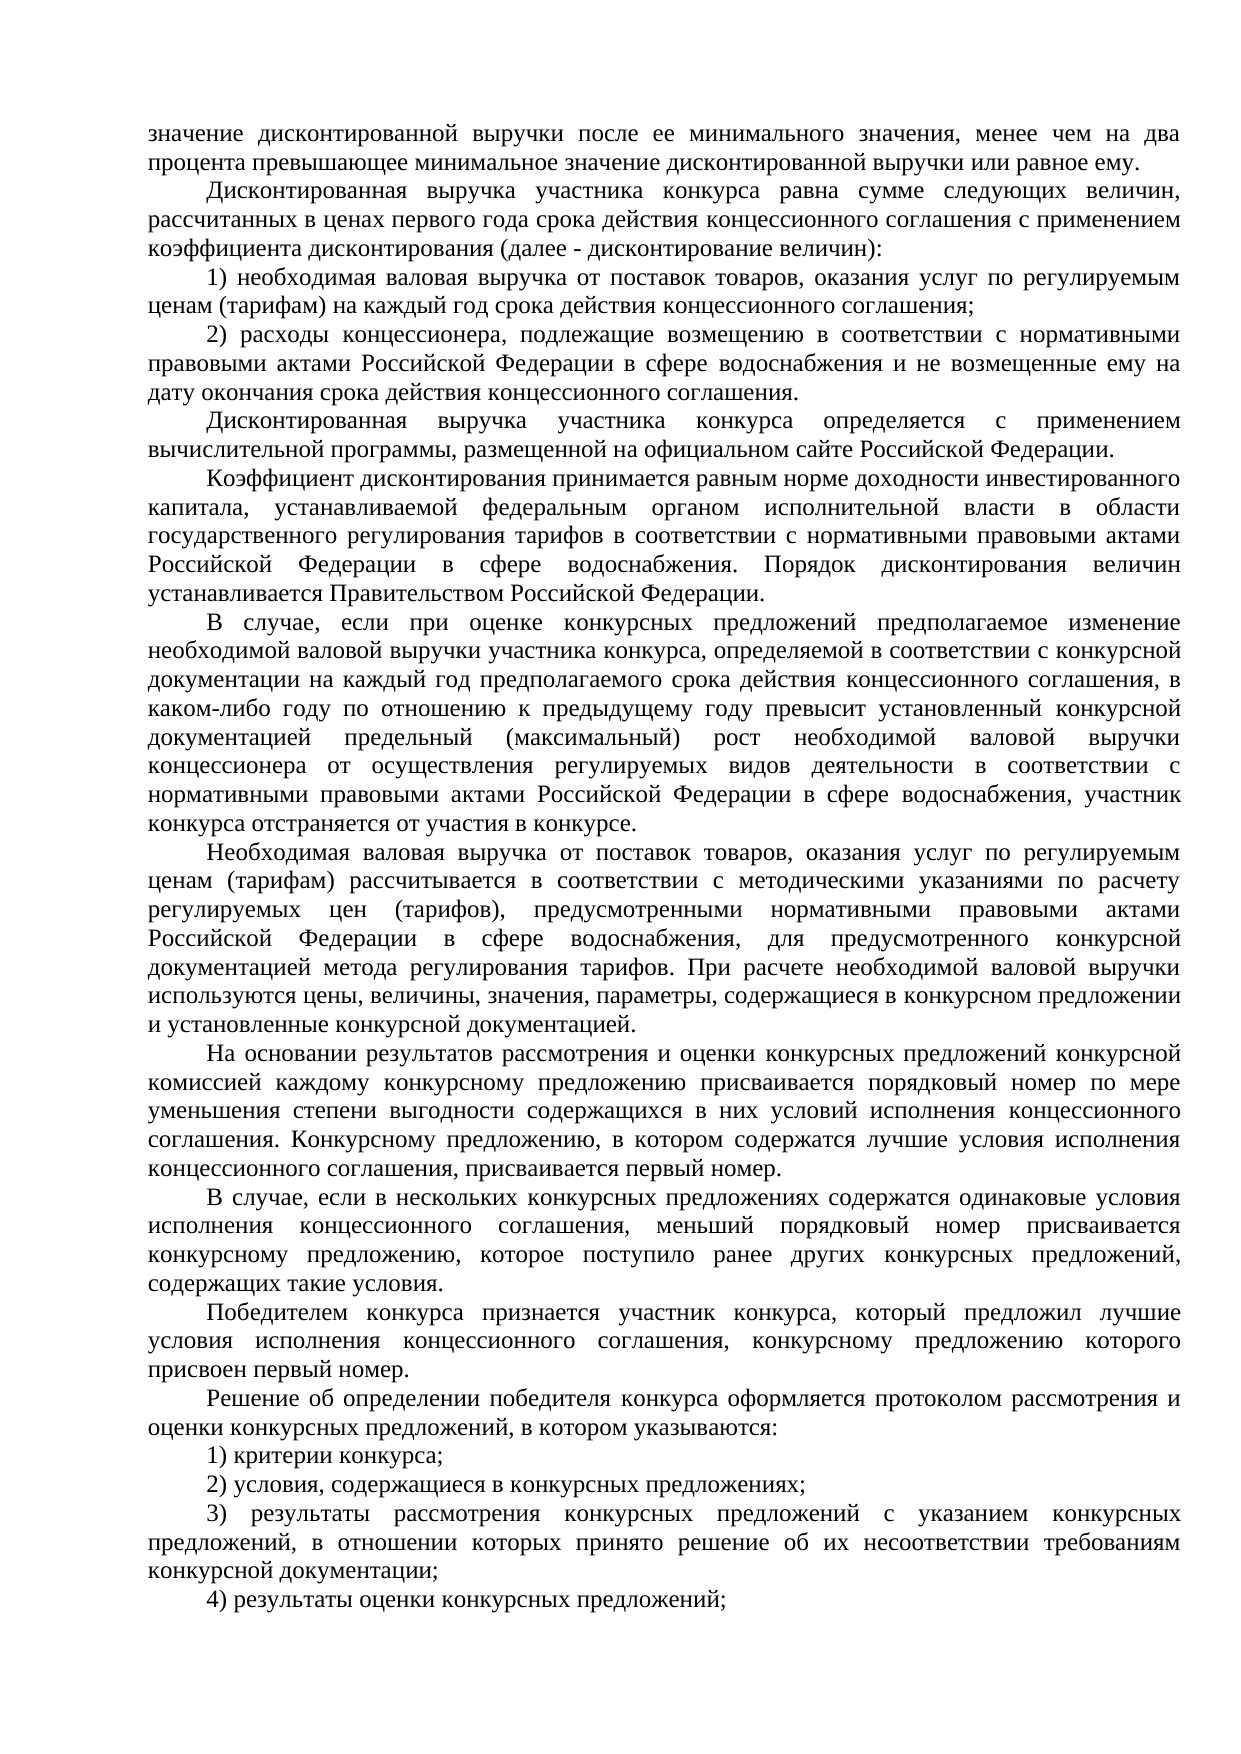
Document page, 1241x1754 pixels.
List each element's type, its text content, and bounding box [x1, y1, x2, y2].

text 1) критерии конкурса; [148, 1441, 1181, 1469]
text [148, 118, 1181, 176]
text Необходимая валовая выручка от поставок товаров, оказания услуг по регулируемым ценам (тарифам) рассчитывается в соответствии с методическими указаниями по расчету регулируемых цен (тарифов), предусмотренными нормативными правовыми актами Российской Федерации в сфере водоснабжения, для предусмотренного конкурсной документацией метода регулирования тарифов. При расчете необходимой валовой выручки используются цены, величины, значения, параметры, содержащиеся в конкурсном предложении и установленные конкурсной документацией. [148, 837, 1181, 1038]
text Дисконтированная выручка участника конкурса равна сумме следующих величин, рассчитанных в ценах первого года срока действия концессионного соглашения с применением коэффициента дисконтирования (далее - дисконтирование величин): [148, 176, 1181, 262]
text Решение об определении победителя конкурса оформляется протоколом рассмотрения и оценки конкурсных предложений, в котором указываются: [148, 1383, 1181, 1441]
text 1) необходимая валовая выручка от поставок товаров, оказания услуг по регулируемым ценам (тарифам) на каждый год срока действия концессионного соглашения; [148, 262, 1181, 319]
text В случае, если при оценке конкурсных предложений предполагаемое изменение необходимой валовой выручки участника конкурса, определяемой в соответствии с конкурсной документации на каждый год предполагаемого срока действия концессионного соглашения, в каком-либо году по отношению к предыдущему году превысит установленный конкурсной документацией предельный (максимальный) рост необходимой валовой выручки концессионера от осуществления регулируемых видов деятельности в соответствии с нормативными правовыми актами Российской Федерации в сфере водоснабжения, участник конкурса отстраняется от участия в конкурсе. [148, 607, 1181, 837]
text 2) расходы концессионера, подлежащие возмещению в соответствии с нормативными правовыми актами Российской Федерации в сфере водоснабжения и не возмещенные ему на дату окончания срока действия концессионного соглашения. [148, 319, 1181, 406]
text Коэффициент дисконтирования принимается равным норме доходности инвестированного капитала, устанавливаемой федеральным органом исполнительной власти в области государственного регулирования тарифов в соответствии с нормативными правовыми актами Российской Федерации в сфере водоснабжения. Порядок дисконтирования величин устанавливается Правительством Российской Федерации. [148, 463, 1181, 607]
text 3) результаты рассмотрения конкурсных предложений с указанием конкурсных предложений, в отношении которых принято решение об их несоответствии требованиям конкурсной документации; [148, 1498, 1181, 1584]
text 2) условия, содержащиеся в конкурсных предложениях; [148, 1469, 1181, 1498]
text Дисконтированная выручка участника конкурса определяется с применением вычислительной программы, размещенной на официальном сайте Российской Федерации. [148, 406, 1181, 463]
text 4) результаты оценки конкурсных предложений; [148, 1584, 1181, 1613]
text Победителем конкурса признается участник конкурса, который предложил лучшие условия исполнения концессионного соглашения, конкурсному предложению которого присвоен первый номер. [148, 1297, 1181, 1383]
text В случае, если в нескольких конкурсных предложениях содержатся одинаковые условия исполнения концессионного соглашения, меньший порядковый номер присваивается конкурсному предложению, которое поступило ранее других конкурсных предложений, содержащих такие условия. [148, 1182, 1181, 1297]
text На основании результатов рассмотрения и оценки конкурсных предложений конкурсной комиссией каждому конкурсному предложению присваивается порядковый номер по мере уменьшения степени выгодности содержащихся в них условий исполнения концессионного соглашения. Конкурсному предложению, в котором содержатся лучшие условия исполнения концессионного соглашения, присваивается первый номер. [148, 1038, 1181, 1182]
